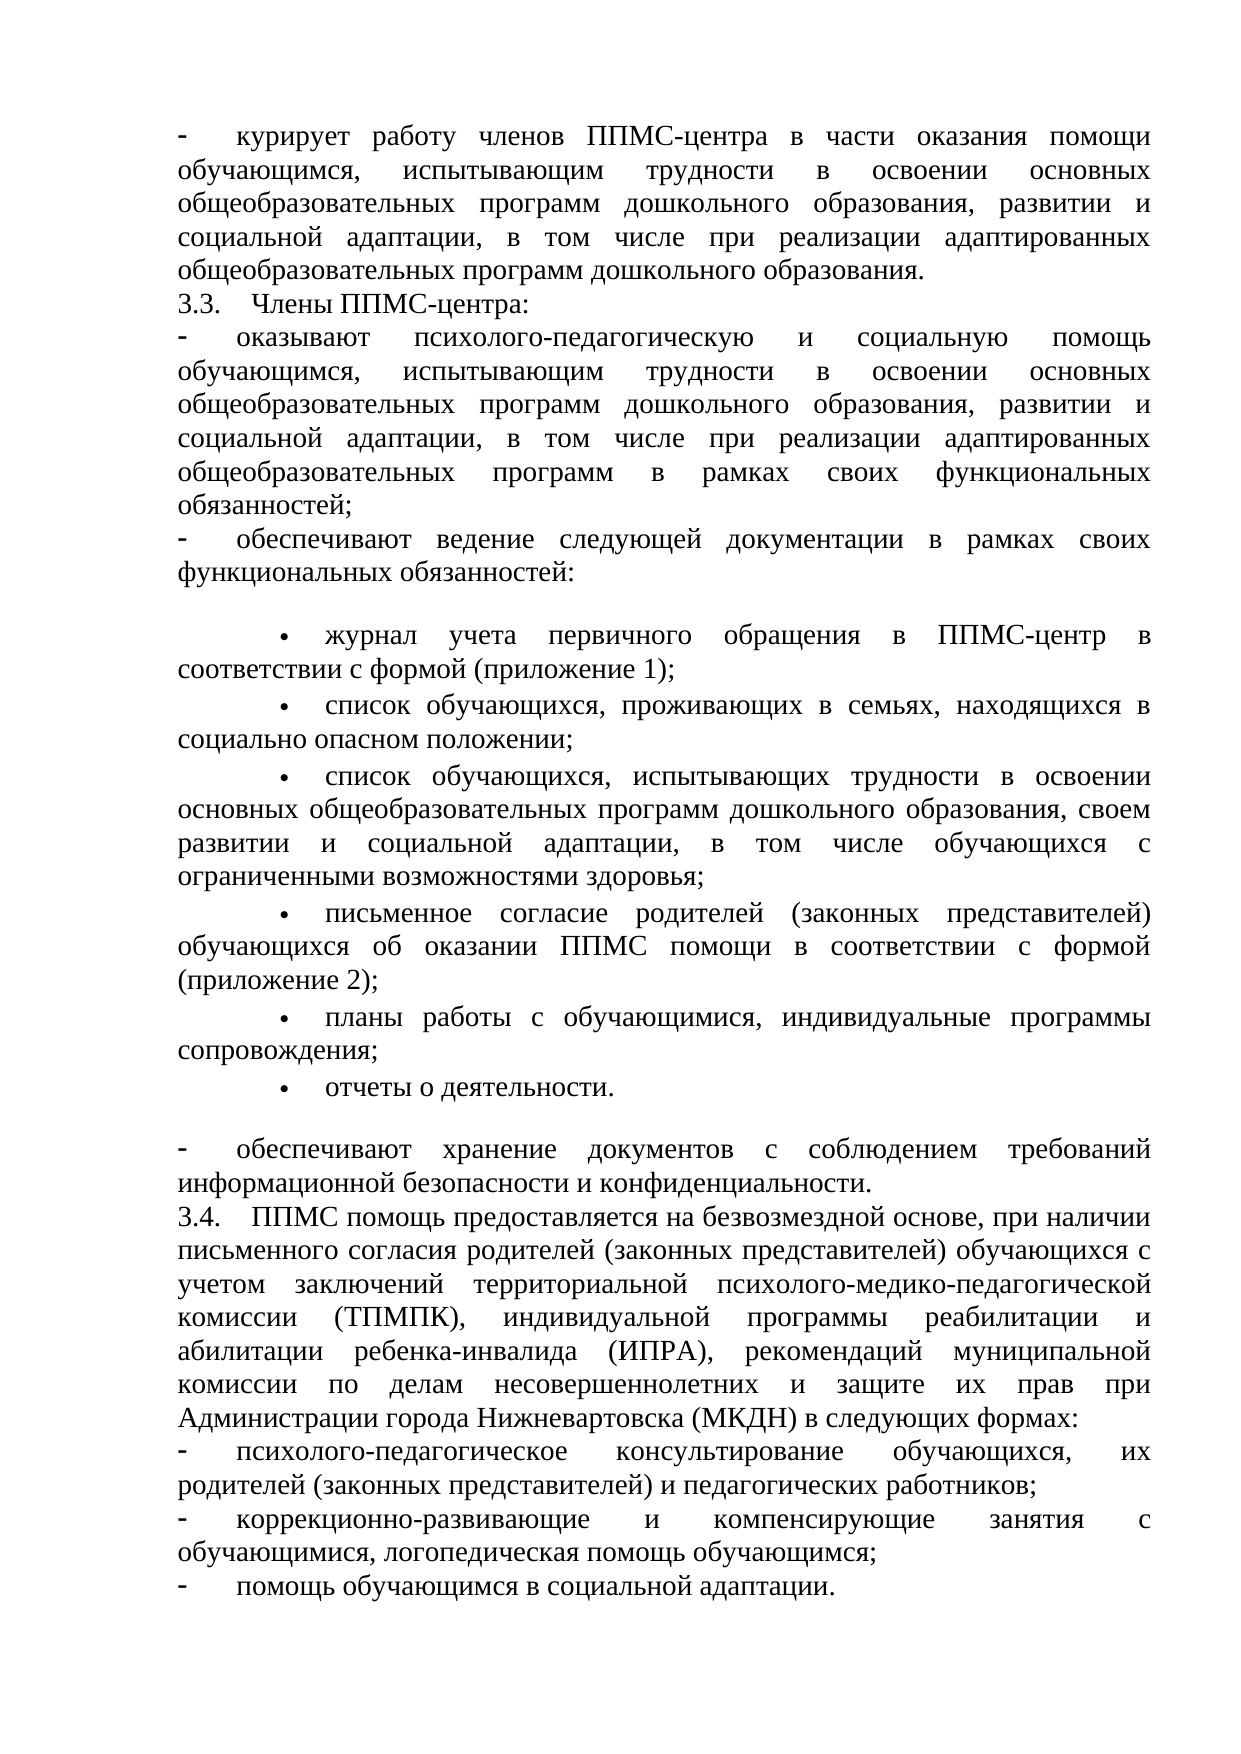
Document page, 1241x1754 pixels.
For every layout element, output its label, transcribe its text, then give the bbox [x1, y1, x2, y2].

list психолого-педагогическое консультирование обучающихся, их родителей (законных представителей) и педагогических работников; [177, 1433, 1152, 1501]
list список обучающихся, проживающих в семьях, находящихся в социально опасном положении; [177, 687, 1152, 754]
list журнал учета первичного обращения в ППМС-центр в соответствии с формой (приложение 1); [177, 617, 1152, 684]
list обеспечивают ведение следующей документации в рамках своих функциональных обязанностей: [177, 521, 1152, 588]
list коррекционно-развивающие и компенсирующие занятия с обучающимися, логопедическая помощь обучающимся; [177, 1501, 1152, 1568]
list помощь обучающимся в социальной адаптации. [177, 1568, 1152, 1602]
list обеспечивают хранение документов с соблюдением требований информационной безопасности и конфиденциальности. [177, 1132, 1152, 1199]
list письменное согласие родителей (законных представителей) обучающихся об оказании ППМС помощи в соответствии с формой (приложение 2); [177, 895, 1152, 996]
list оказывают психолого-педагогическую и социальную помощь обучающимся, испытывающим трудности в освоении основных общеобразовательных программ дошкольного образования, развитии и социальной адаптации, в том числе при реализации адаптированных общеобразовательных программ в рамках своих функциональных обязанностей; [177, 319, 1152, 521]
list ППМС помощь предоставляется на безвозмездной основе, при наличии письменного согласия родителей (законных представителей) обучающихся с учетом заключений территориальной психолого-медико-педагогической комиссии (ТПМПК), индивидуальной программы реабилитации и абилитации ребенка-инвалида (ИПРА), рекомендаций муниципальной комиссии по делам несовершеннолетних и защите их прав при Администрации города Нижневартовска (МКДН) в следующих формах: [177, 1199, 1152, 1433]
list Члены ППМС-центра: [177, 286, 1152, 319]
list отчеты о деятельности. [177, 1069, 1152, 1102]
list курирует работу членов ППМС-центра в части оказания помощи обучающимся, испытывающим трудности в освоении основных общеобразовательных программ дошкольного образования, развитии и социальной адаптации, в том числе при реализации адаптированных общеобразовательных программ дошкольного образования. [177, 118, 1152, 286]
list планы работы с обучающимися, индивидуальные программы сопровождения; [177, 999, 1152, 1066]
list список обучающихся, испытывающих трудности в освоении основных общеобразовательных программ дошкольного образования, своем развитии и социальной адаптации, в том числе обучающихся с ограниченными возможностями здоровья; [177, 758, 1152, 892]
